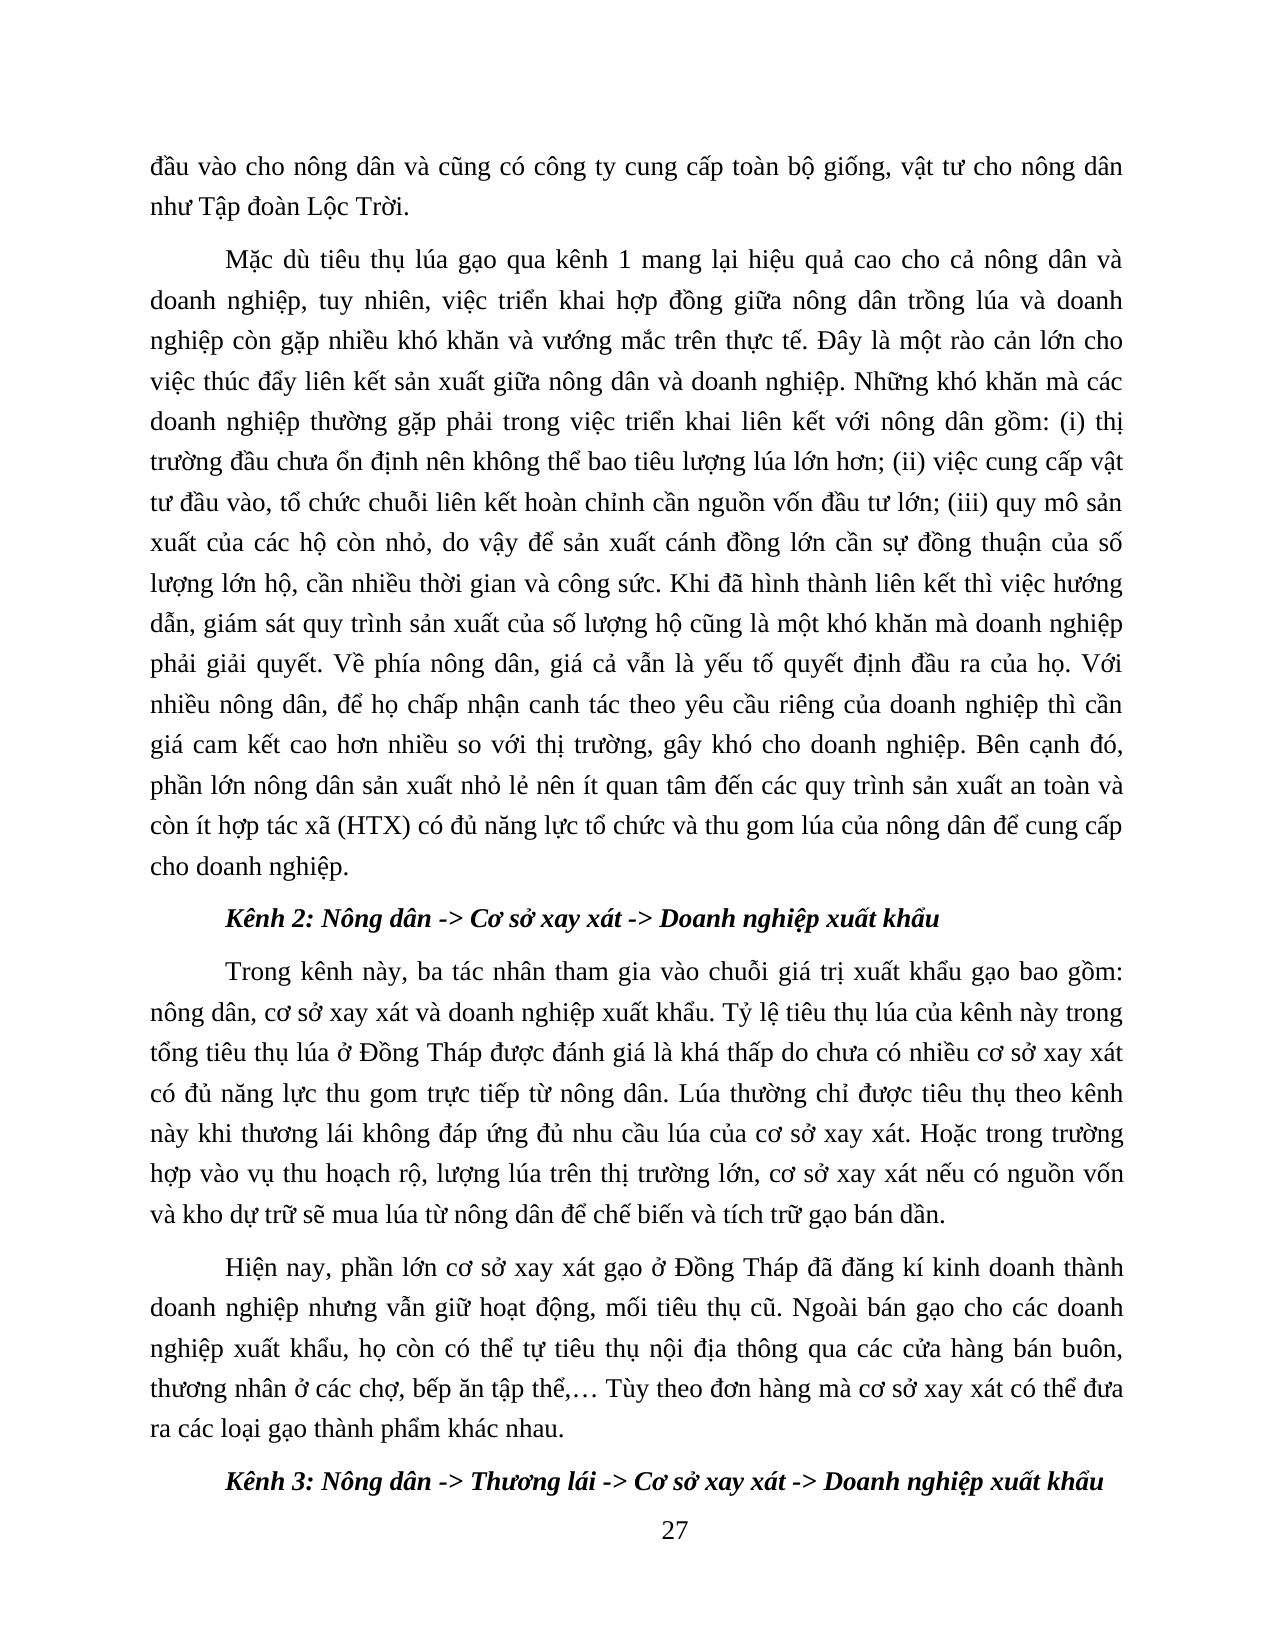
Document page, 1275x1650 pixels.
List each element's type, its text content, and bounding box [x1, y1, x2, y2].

text Trong kênh này, ba tác nhân tham gia vào chuỗi giá trị xuất khẩu gạo bao gồm: nông dân, cơ sở xay xát và doanh nghiệp xuất khẩu. Tỷ lệ tiêu thụ lúa của kênh này trong tổng tiêu thụ lúa ở Đồng Tháp được đánh giá là khá thấp do chưa có nhiều cơ sở xay xát có đủ năng lực thu gom trực tiếp từ nông dân. Lúa thường chỉ được tiêu thụ theo kênh này khi thương lái không đáp ứng đủ nhu cầu lúa của cơ sở xay xát. Hoặc trong trường hợp vào vụ thu hoạch rộ, lượng lúa trên thị trường lớn, cơ sở xay xát nếu có nguồn vốn và kho dự trữ sẽ mua lúa từ nông dân để chế biến và tích trữ gạo bán dần. [150, 955, 1125, 1229]
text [150, 150, 1125, 222]
text Mặc dù tiêu thụ lúa gạo qua kênh 1 mang lại hiệu quả cao cho cả nông dân và doanh nghiệp, tuy nhiên, việc triển khai hợp đồng giữa nông dân trồng lúa và doanh nghiệp còn gặp nhiều khó khăn và vướng mắc trên thực tế. Đây là một rào cản lớn cho việc thúc đẩy liên kết sản xuất giữa nông dân và doanh nghiệp. Những khó khăn mà các doanh nghiệp thường gặp phải trong việc triển khai liên kết với nông dân gồm: (i) thị trường đầu chưa ổn định nên không thể bao tiêu lượng lúa lớn hơn; (ii) việc cung cấp vật tư đầu vào, tổ chức chuỗi liên kết hoàn chỉnh cần nguồn vốn đầu tư lớn; (iii) quy mô sản xuất của các hộ còn nhỏ, do vậy để sản xuất cánh đồng lớn cần sự đồng thuận của số lượng lớn hộ, cần nhiều thời gian và công sức. Khi đã hình thành liên kết thì việc hướng dẫn, giám sát quy trình sản xuất của số lượng hộ cũng là một khó khăn mà doanh nghiệp phải giải quyết. Về phía nông dân, giá cả vẫn là yếu tố quyết định đầu ra của họ. Với nhiều nông dân, để họ chấp nhận canh tác theo yêu cầu riêng của doanh nghiệp thì cần giá cam kết cao hơn nhiều so với thị trường, gây khó cho doanh nghiệp. Bên cạnh đó, phần lớn nông dân sản xuất nhỏ lẻ nên ít quan tâm đến các quy trình sản xuất an toàn và còn ít hợp tác xã (HTX) có đủ năng lực tổ chức và thu gom lúa của nông dân để cung cấp cho doanh nghiệp. [150, 243, 1125, 881]
text Hiện nay, phần lớn cơ sở xay xát gạo ở Đồng Tháp đã đăng kí kinh doanh thành doanh nghiệp nhưng vẫn giữ hoạt động, mối tiêu thụ cũ. Ngoài bán gạo cho các doanh nghiệp xuất khẩu, họ còn có thể tự tiêu thụ nội địa thông qua các cửa hàng bán buôn, thương nhân ở các chợ, bếp ăn tập thể,… Tùy theo đơn hàng mà cơ sở xay xát có thể đưa ra các loại gạo thành phẩm khác nhau. [150, 1251, 1125, 1444]
text Kênh 3: Nông dân -> Thương lái -> Cơ sở xay xát -> Doanh nghiệp xuất khẩu [150, 1465, 1125, 1497]
text Kênh 2: Nông dân -> Cơ sở xay xát -> Doanh nghiệp xuất khẩu [150, 902, 1125, 934]
